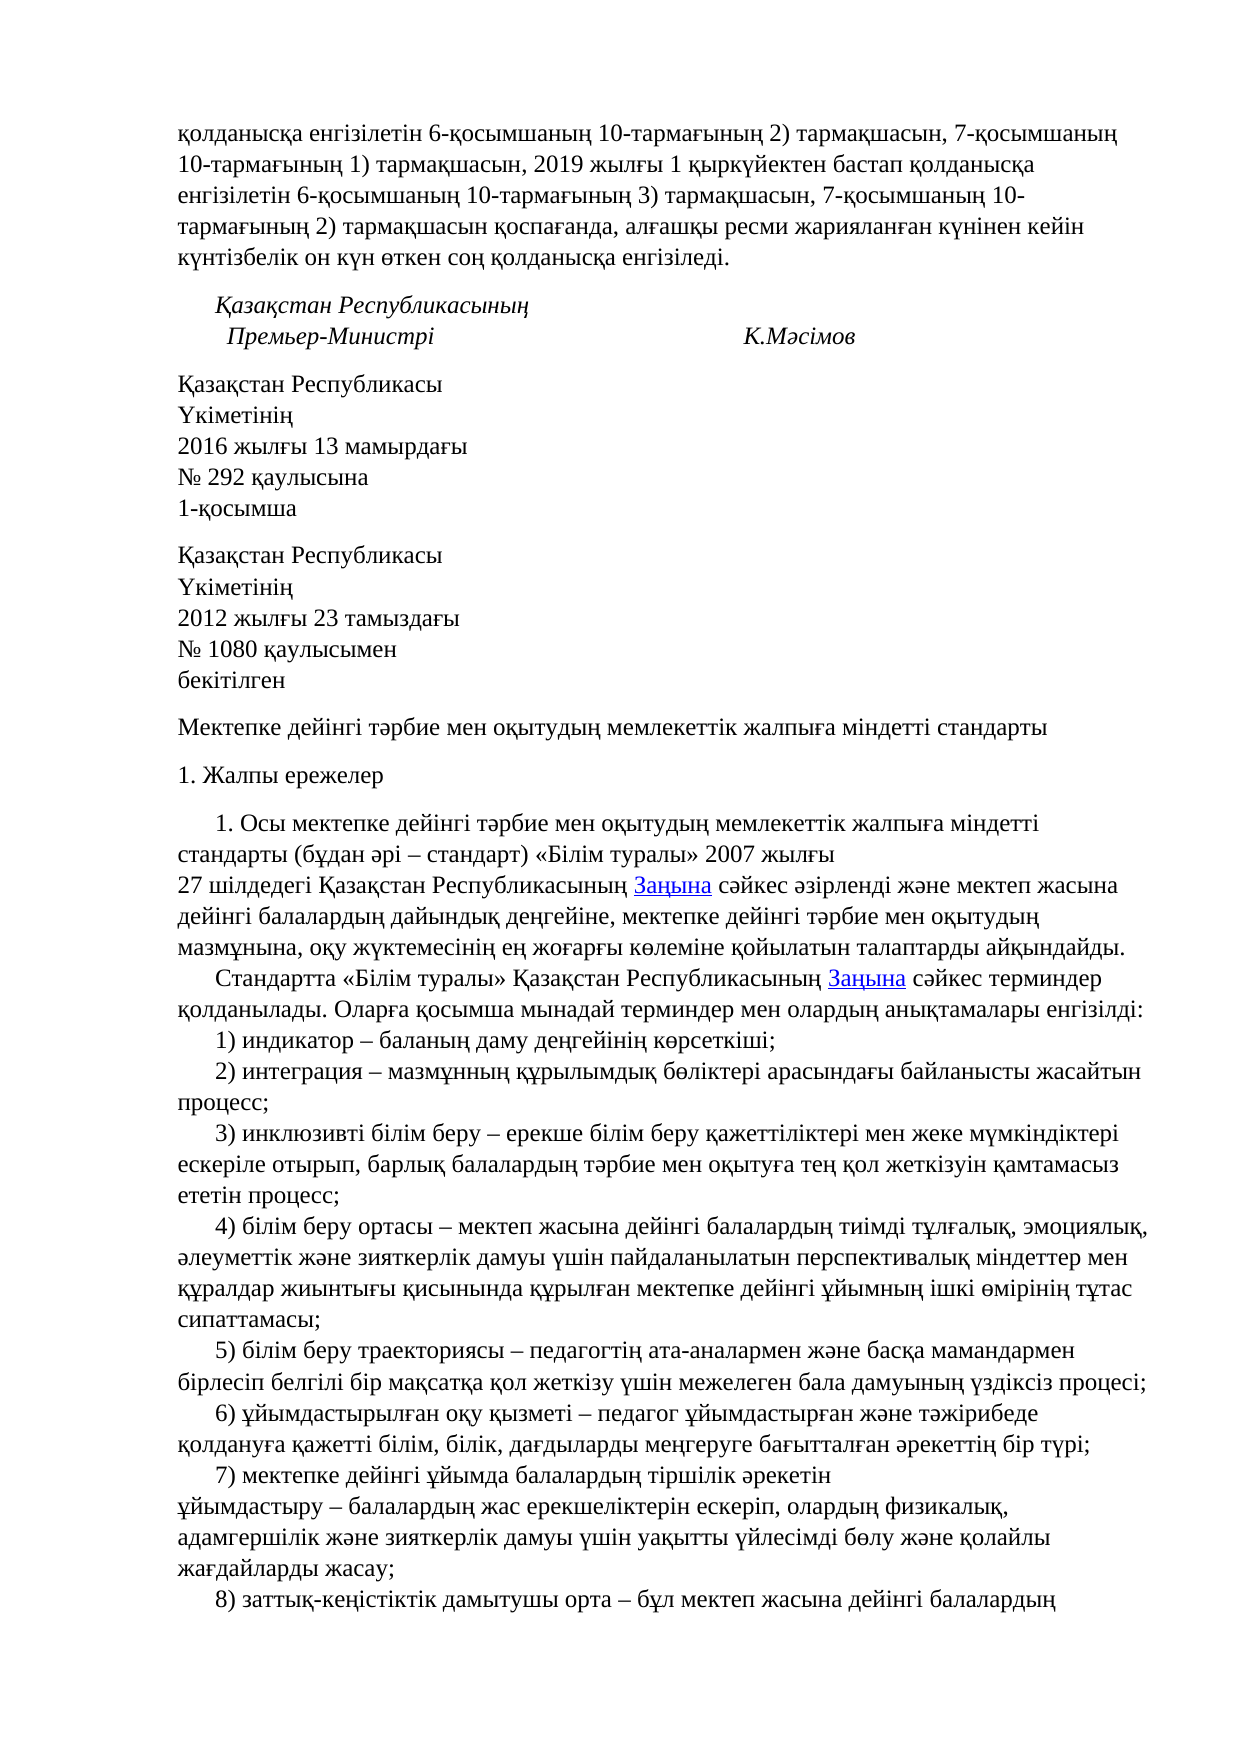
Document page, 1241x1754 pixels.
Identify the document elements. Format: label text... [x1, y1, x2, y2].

text Қазақстан Республикасының Премьер-Министрі К.Мәсімов [177, 290, 1152, 350]
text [177, 808, 1152, 1613]
text Қазақстан Республикасы Үкіметінің 2012 жылғы 23 тамыздағы № 1080 қаулысымен бекітілген [177, 541, 1152, 693]
text Қазақстан Республикасы Үкіметінің 2016 жылғы 13 мамырдағы № 292 қаулысына 1-қосымша [177, 369, 1152, 522]
text 1. Жалпы ережелер [177, 760, 1152, 789]
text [177, 118, 1152, 271]
text Мектепке дейінгі тәрбие мен оқытудың мемлекеттік жалпыға міндетті стандарты [177, 712, 1152, 741]
